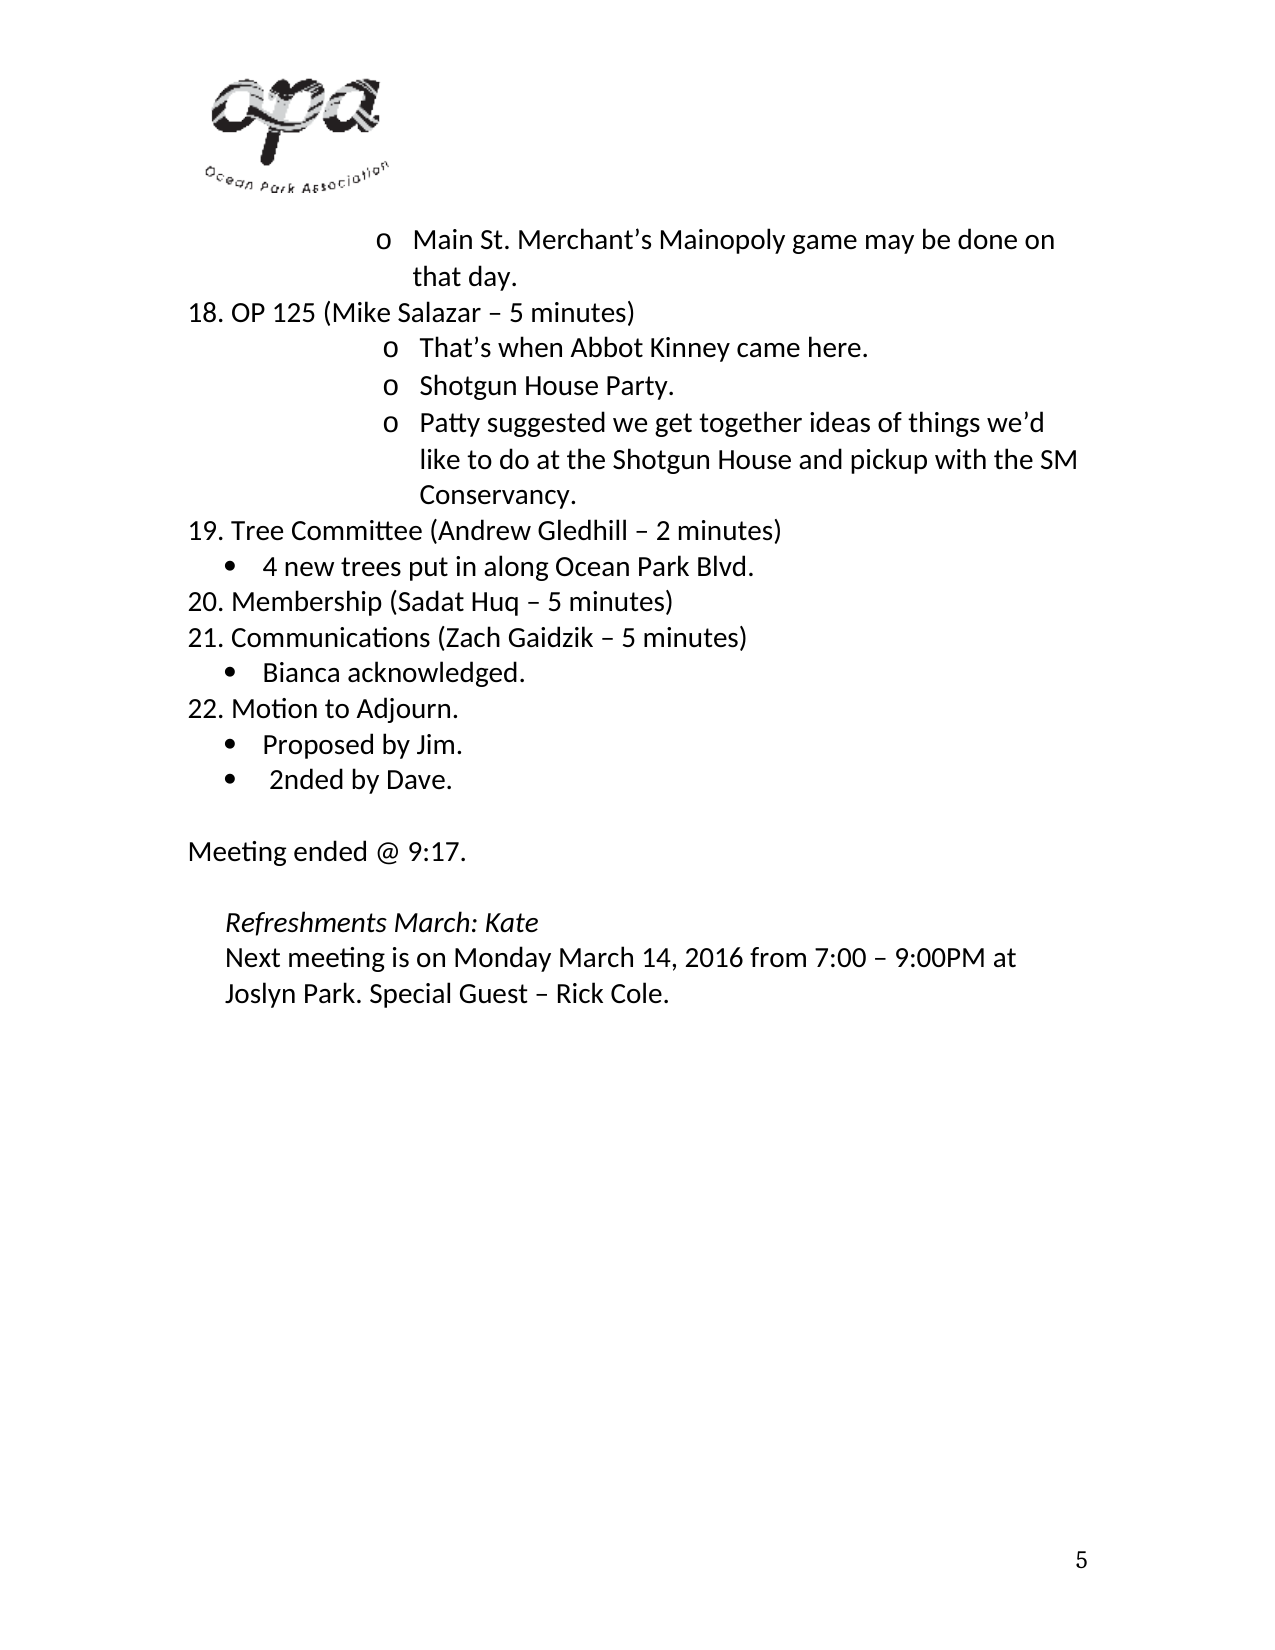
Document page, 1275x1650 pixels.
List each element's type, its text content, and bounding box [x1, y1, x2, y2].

text Refreshments March: Kate [225, 904, 1087, 939]
list 2nded by Dave. [225, 761, 1087, 797]
text Meeting ended @ 9:17. [187, 833, 1087, 868]
text 19. Tree Committee (Andrew Gledhill – 2 minutes) [187, 512, 1087, 548]
text 20. Membership (Sadat Huq – 5 minutes) [187, 583, 1087, 619]
picture [187, 75, 433, 193]
list Proposed by Jim. [225, 726, 1087, 761]
text Next meeting is on Monday March 14, 2016 from 7:00 – 9:00PM at Joslyn Park. Special Guest – Rick Cole. [225, 939, 1087, 1011]
text 18. OP 125 (Mike Salazar – 5 minutes) [187, 294, 1087, 329]
list 4 new trees put in along Ocean Park Blvd. [225, 548, 1087, 583]
list Patty suggested we get together ideas of things we’d like to do at the Shotgun House and pickup with the SM Conservancy. [382, 404, 1087, 512]
list Bianca acknowledged. [225, 654, 1087, 690]
list Main St. Merchant’s Mainopoly game may be done on that day. [375, 221, 1087, 294]
text 21. Communications (Zach Gaidzik – 5 minutes) [187, 619, 1087, 654]
text 22. Motion to Adjourn. [187, 690, 1087, 726]
list Shotgun House Party. [382, 367, 1087, 404]
list That’s when Abbot Kinney came here. [382, 329, 1087, 367]
